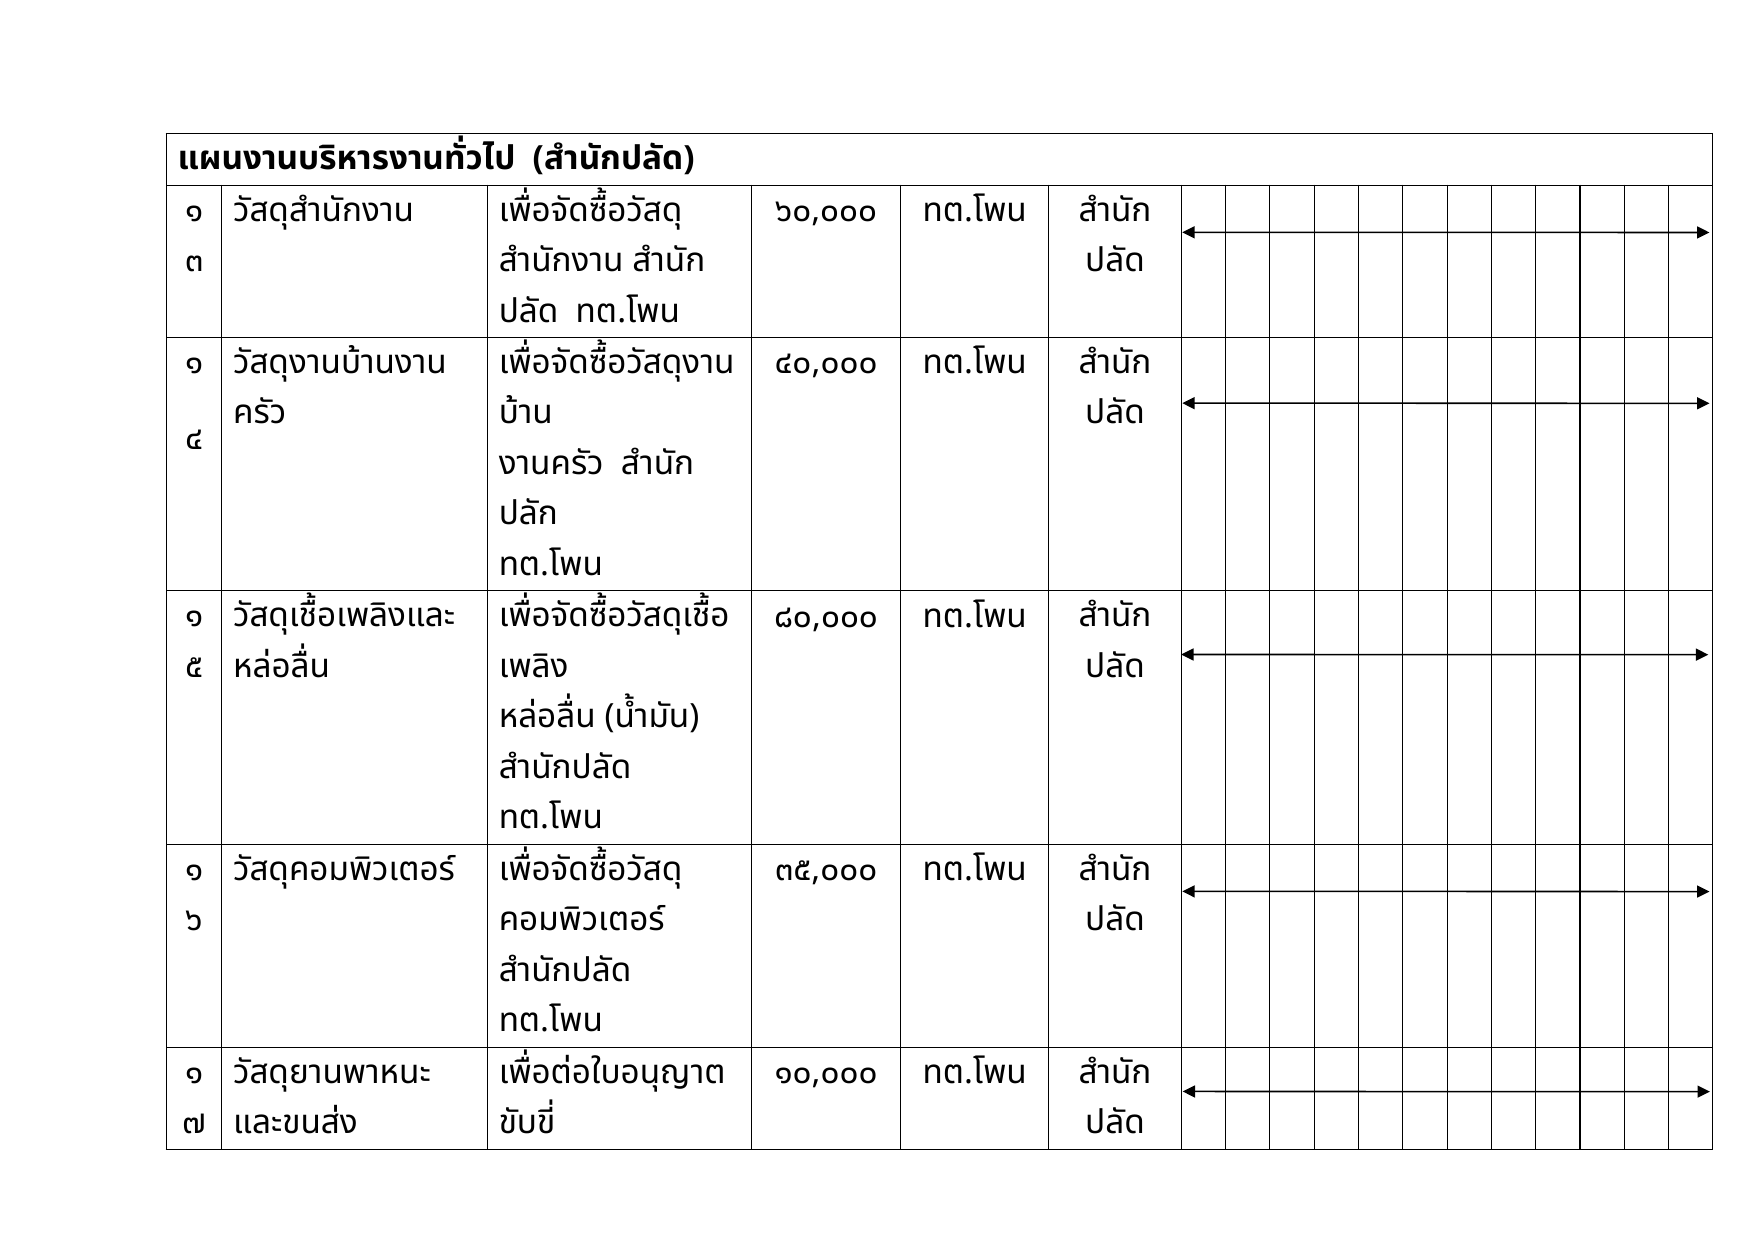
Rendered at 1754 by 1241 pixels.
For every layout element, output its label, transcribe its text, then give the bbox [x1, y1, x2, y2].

table_cell [1226, 234, 1269, 337]
table_cell [1315, 234, 1358, 337]
table_cell [1403, 1093, 1447, 1149]
table_cell [1625, 405, 1668, 590]
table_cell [222, 1048, 487, 1149]
table_cell [1226, 404, 1269, 590]
table_cell [1581, 1093, 1624, 1149]
table_cell วัสดุงานบ้านงานครัว [222, 338, 487, 590]
table_cell [1226, 845, 1269, 890]
table_cell ทต.โพน [901, 338, 1048, 590]
table_cell [1182, 233, 1225, 337]
table_cell [1359, 893, 1402, 1047]
table_cell [1182, 1092, 1225, 1149]
table_cell [1270, 1093, 1314, 1149]
table_cell [1270, 656, 1314, 844]
table_cell ทต.โพน [901, 845, 1048, 1047]
table_cell ๑๖ [167, 845, 221, 1047]
table_cell เพื่อจัดซื้อวัสดุเชื้อเพลิง หล่อลื่น (น้ำมัน) สำนักปลัด ทต.โพน [488, 591, 751, 844]
table_cell [1226, 591, 1269, 653]
table_cell [1359, 1093, 1402, 1149]
table_cell [1625, 1093, 1668, 1149]
table_cell [1492, 186, 1535, 231]
table_cell [1536, 893, 1579, 1047]
table_cell [1625, 656, 1668, 844]
table_cell ๑๐,๐๐๐ [752, 1048, 900, 1149]
table_cell [1359, 1048, 1402, 1090]
table_cell [1448, 186, 1491, 231]
table_cell ๑๔ [167, 338, 221, 590]
table_cell [1448, 405, 1491, 590]
table_cell [1270, 845, 1314, 890]
table_cell [1270, 234, 1314, 337]
table_cell [1403, 1048, 1447, 1090]
table_cell [1669, 845, 1712, 1047]
table_cell [1226, 656, 1269, 844]
table_cell [1625, 338, 1668, 402]
table_cell [1226, 186, 1269, 231]
table_cell วัสดุสำนักงาน [222, 186, 487, 337]
table_cell [1403, 656, 1447, 844]
table_cell [1581, 656, 1624, 844]
table_cell [1536, 591, 1579, 653]
table_cell [1359, 186, 1402, 231]
table_cell [1182, 1048, 1225, 1091]
table_cell [1536, 234, 1579, 337]
table_cell [1536, 405, 1579, 590]
table_cell [1270, 591, 1314, 653]
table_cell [488, 1048, 751, 1149]
table_cell [1359, 234, 1402, 337]
table_cell [1448, 1048, 1491, 1090]
table_cell [1581, 405, 1624, 590]
table_cell ทต.โพน [901, 186, 1048, 337]
table_cell [1315, 656, 1358, 844]
table_cell ทต.โพน [901, 1048, 1048, 1149]
table_cell [1669, 338, 1712, 590]
table_cell [1536, 845, 1579, 890]
table_cell เพื่อจัดซื้อวัสดุสำนักงาน สำนักปลัด ทต.โพน [488, 186, 751, 337]
table_cell ๘๐,๐๐๐ [752, 591, 900, 844]
table_cell [1226, 338, 1269, 402]
table_cell [1359, 656, 1402, 844]
table_cell [1581, 338, 1624, 402]
table_cell [1536, 338, 1579, 402]
table_cell [1536, 186, 1579, 231]
table_cell [1270, 1048, 1314, 1090]
table_cell ๑๓ [167, 186, 221, 337]
table_cell ๓๕,๐๐๐ [752, 845, 900, 1047]
table_cell [1448, 234, 1491, 337]
table_cell [1581, 1048, 1624, 1090]
table_cell [1315, 845, 1358, 890]
table_cell [1403, 893, 1447, 1047]
table_cell [1315, 1048, 1358, 1090]
table_cell [1226, 1093, 1269, 1149]
table_cell [1625, 234, 1668, 337]
table_cell [1182, 591, 1225, 653]
table_cell แผนงานบริหารงานทั่วไป (สำนักปลัด) [167, 134, 1712, 184]
table_cell สำนักปลัด [1049, 186, 1181, 337]
table_cell [1270, 893, 1314, 1047]
table_cell [1625, 186, 1668, 231]
table_cell [1492, 1048, 1535, 1090]
table_cell [1669, 591, 1712, 844]
table_cell [1270, 404, 1314, 590]
table_cell [1448, 656, 1491, 844]
table_cell สำนักปลัด [1049, 845, 1181, 1047]
table_cell วัสดุเชื้อเพลิงและหล่อลื่น [222, 591, 487, 844]
table_cell [1270, 338, 1314, 402]
table_cell ๔๐,๐๐๐ [752, 338, 900, 590]
table_cell [1315, 893, 1358, 1047]
table_cell [1359, 338, 1402, 402]
table_cell [1182, 892, 1225, 1047]
table_cell [1581, 186, 1624, 231]
table_cell ๑๗ [167, 1048, 221, 1149]
table_cell [1492, 234, 1535, 337]
table_cell [1492, 845, 1535, 890]
table_cell [1182, 845, 1225, 891]
table_cell [1492, 591, 1535, 653]
table_cell [1625, 893, 1668, 1047]
table_cell [1625, 591, 1668, 653]
table_cell [1448, 338, 1491, 402]
table_cell [1669, 186, 1712, 337]
table_cell [1315, 338, 1358, 402]
table_cell [1492, 1093, 1535, 1149]
table_cell [1270, 186, 1314, 231]
table_cell [1359, 404, 1402, 590]
table_cell [1359, 845, 1402, 890]
table_cell [1492, 338, 1535, 402]
table_cell [1581, 234, 1624, 337]
table_cell [1226, 893, 1269, 1047]
table_cell ๑๕ [167, 591, 221, 844]
table_cell เพื่อจัดซื้อวัสดุคอมพิวเตอร์ สำนักปลัด ทต.โพน [488, 845, 751, 1047]
table_cell [1226, 1048, 1269, 1090]
table_cell สำนักปลัด [1049, 591, 1181, 844]
table_cell [1581, 893, 1624, 1047]
table_cell [1581, 845, 1624, 890]
table_cell ทต.โพน [901, 591, 1048, 844]
table_cell [1448, 893, 1491, 1047]
table_cell [1182, 338, 1225, 402]
table_cell [1315, 1093, 1358, 1149]
table_cell สำนักปลัด [1049, 1048, 1181, 1149]
table_cell [1581, 591, 1624, 653]
table_cell [1403, 186, 1447, 231]
table_cell [1182, 656, 1225, 844]
table_cell [1669, 1048, 1712, 1149]
table_cell ๖๐,๐๐๐ [752, 186, 900, 337]
table_cell [1492, 405, 1535, 590]
table_cell สำนักปลัด [1049, 338, 1181, 590]
table_cell [1315, 404, 1358, 590]
table_cell [1448, 1093, 1491, 1149]
table_cell [1182, 404, 1225, 590]
table_cell [1403, 404, 1447, 590]
table_cell วัสดุคอมพิวเตอร์ [222, 845, 487, 1047]
table_cell [1492, 656, 1535, 844]
table_cell [1625, 1048, 1668, 1090]
table_cell [1403, 338, 1447, 402]
table_cell [1403, 234, 1447, 337]
table_cell [1448, 591, 1491, 653]
table_cell [1492, 893, 1535, 1047]
table_cell [1536, 656, 1579, 844]
table_cell [1403, 845, 1447, 890]
table_cell [1182, 186, 1225, 231]
table_cell [1315, 186, 1358, 231]
table_cell [1403, 591, 1447, 653]
table_cell [1448, 845, 1491, 890]
table_cell [1536, 1093, 1579, 1149]
table_cell [1625, 845, 1668, 890]
table_cell เพื่อจัดซื้อวัสดุงานบ้าน งานครัว สำนักปลัก ทต.โพน [488, 338, 751, 590]
table_cell [1315, 591, 1358, 653]
table_cell [1359, 591, 1402, 653]
table_cell [1536, 1048, 1579, 1090]
